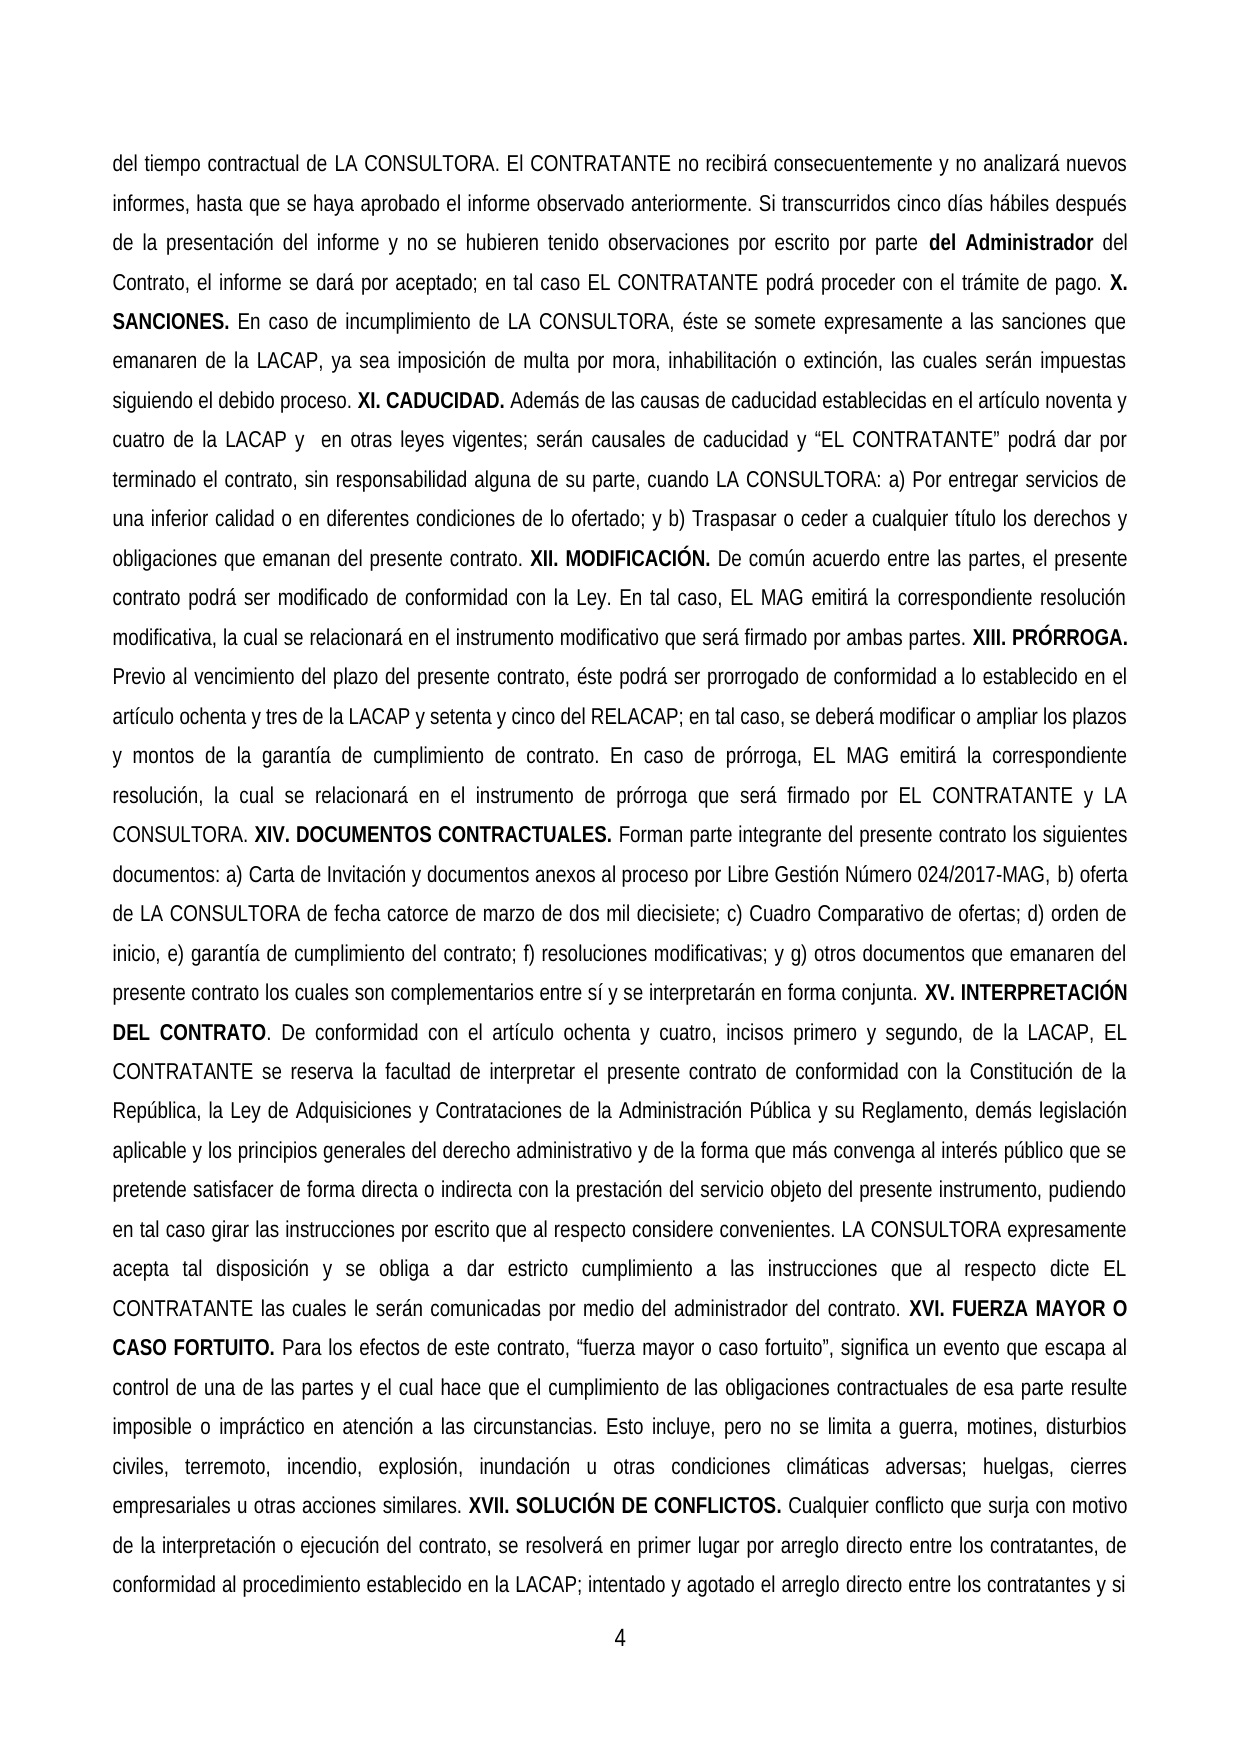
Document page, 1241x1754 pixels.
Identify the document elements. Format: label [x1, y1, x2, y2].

text [112, 150, 1128, 1598]
